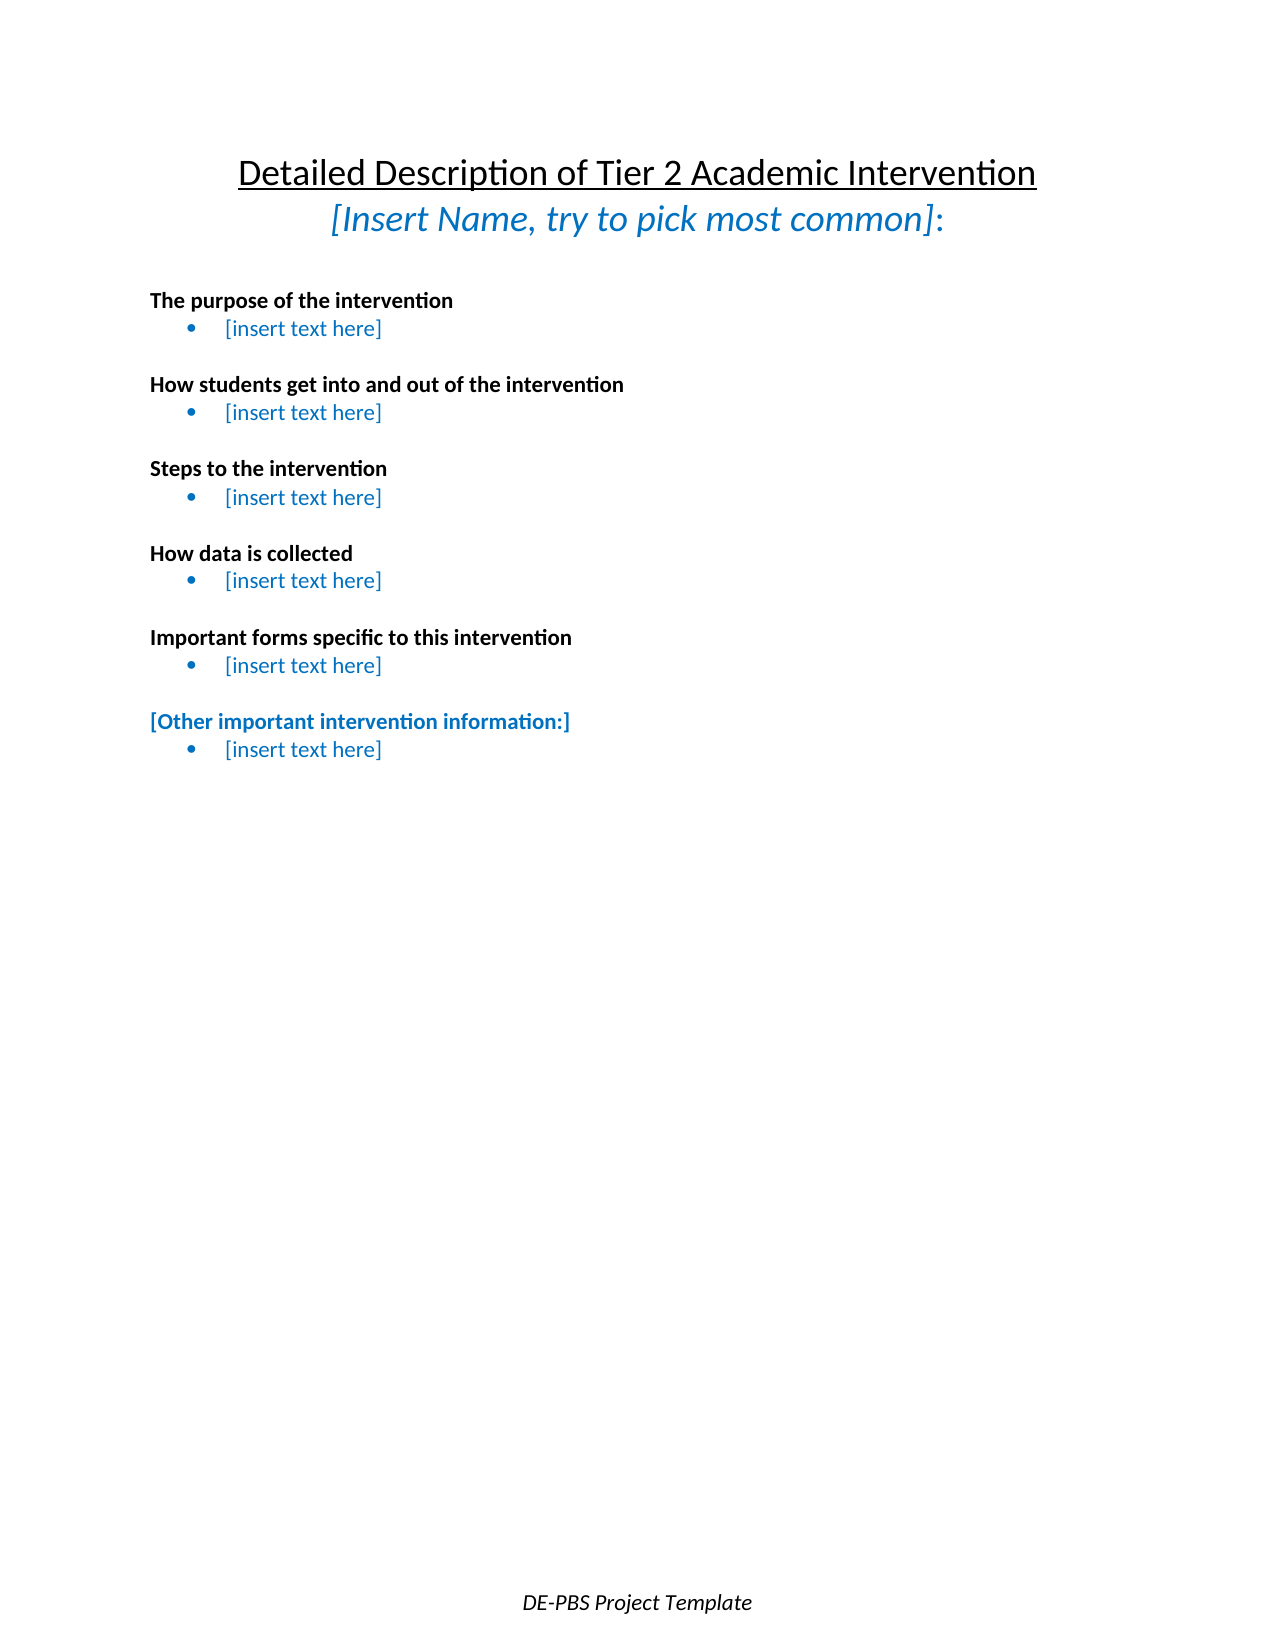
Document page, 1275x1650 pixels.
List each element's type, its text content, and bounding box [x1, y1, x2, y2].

text Steps to the intervention [150, 454, 1125, 483]
list [insert text here] [187, 483, 1125, 511]
list [insert text here] [187, 314, 1125, 342]
list [insert text here] [187, 735, 1125, 763]
text [Insert Name, try to pick most common]: [150, 195, 1125, 241]
text How data is collected [150, 539, 1125, 567]
list [insert text here] [187, 398, 1125, 427]
text Important forms specific to this intervention [150, 623, 1125, 651]
list [insert text here] [187, 651, 1125, 679]
text The purpose of the intervention [150, 286, 1125, 314]
text [Other important intervention information:] [150, 707, 1125, 735]
list [insert text here] [187, 567, 1125, 595]
text How students get into and out of the intervention [150, 371, 1125, 398]
text Detailed Description of Tier 2 Academic Intervention [150, 149, 1125, 195]
